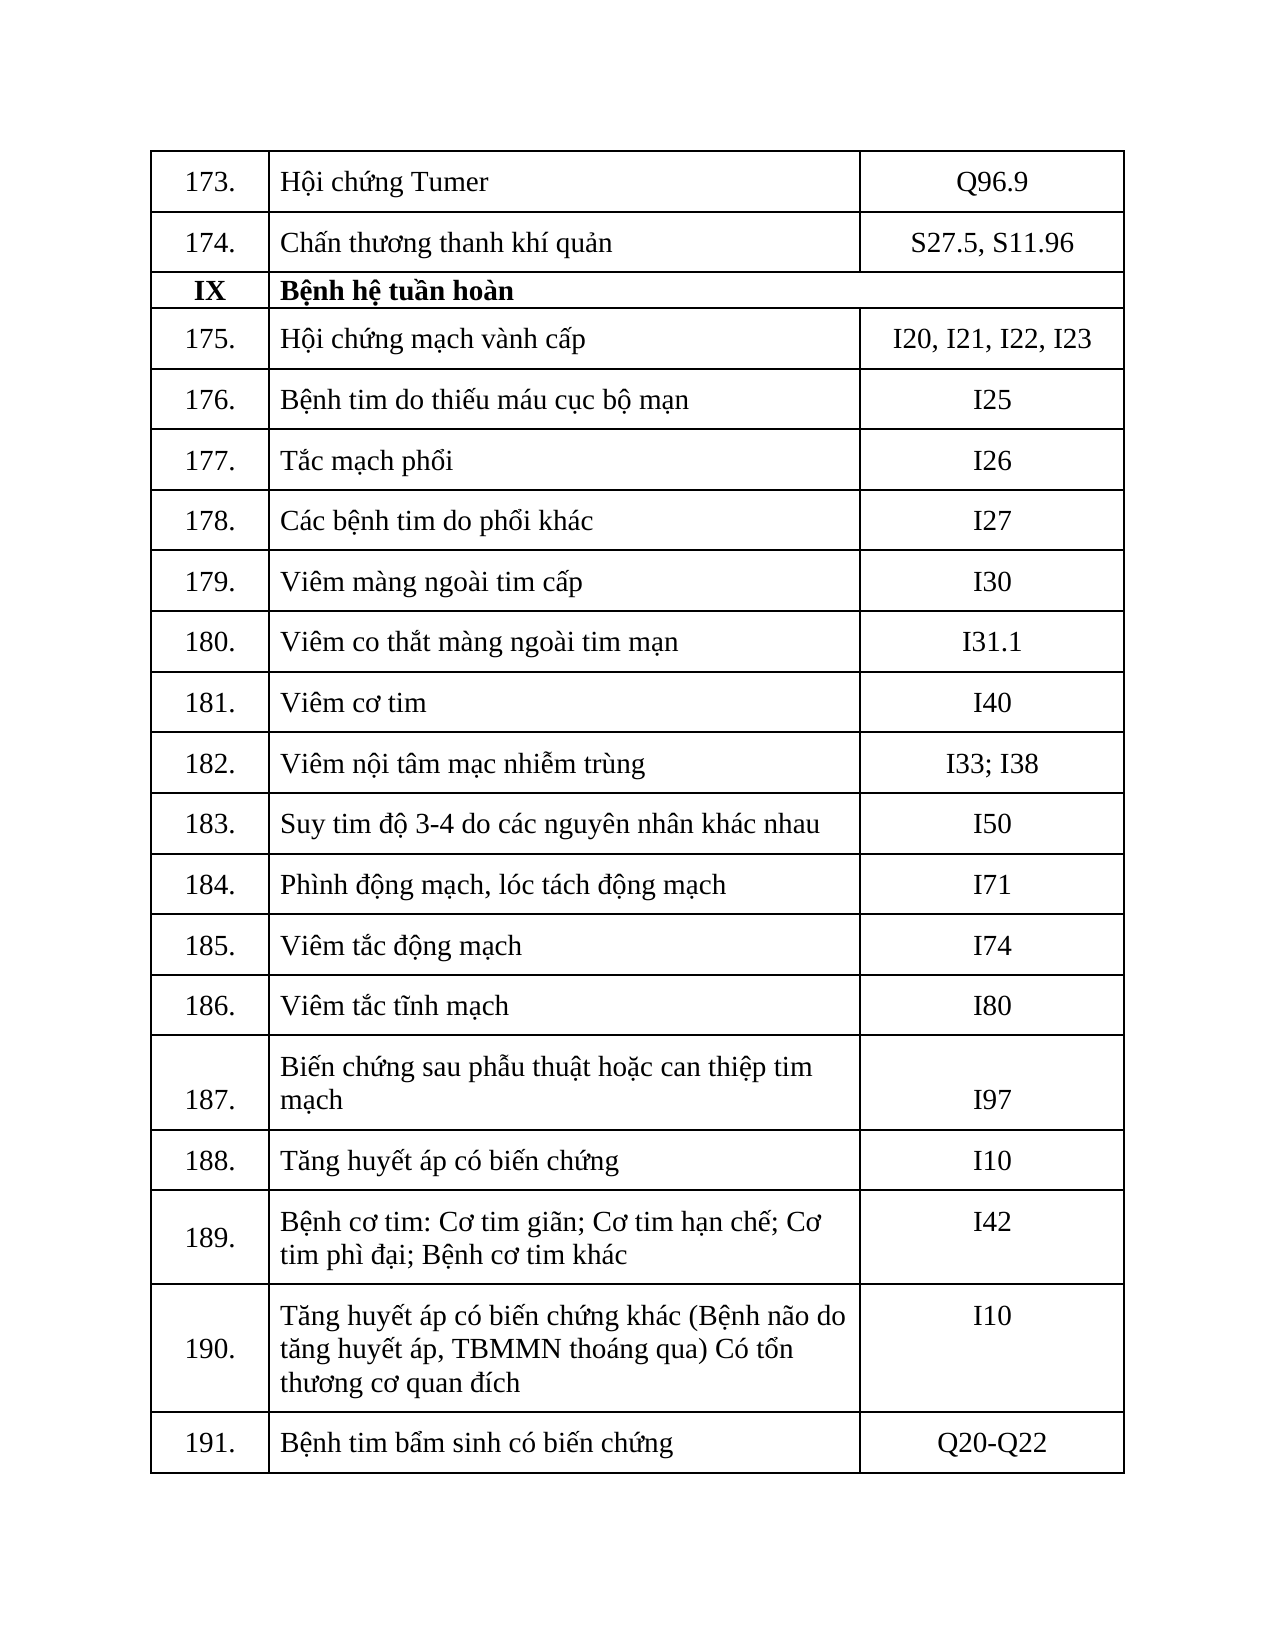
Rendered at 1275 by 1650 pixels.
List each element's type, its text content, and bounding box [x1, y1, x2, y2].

table_cell Hội chứng mạch vành cấp [270, 309, 859, 367]
table_cell IX [152, 273, 268, 307]
table_cell Biến chứng sau phẫu thuật hoặc can thiệp tim mạch [270, 1036, 859, 1128]
table_cell Bệnh cơ tim: Cơ tim giãn; Cơ tim hạn chế; Cơ tim phì đại; Bệnh cơ tim khác [270, 1191, 859, 1283]
table_cell Bệnh tim do thiếu máu cục bộ mạn [270, 370, 859, 428]
table_cell Chấn thương thanh khí quản [270, 213, 859, 271]
table_cell 182. [152, 733, 268, 792]
table_cell 187. [152, 1036, 268, 1128]
table_cell I80 [861, 976, 1123, 1034]
table_cell 184. [152, 855, 268, 913]
table_cell 183. [152, 794, 268, 852]
table_cell Các bệnh tim do phổi khác [270, 491, 859, 549]
table_cell Viêm co thắt màng ngoài tim mạn [270, 612, 859, 671]
table_cell 181. [152, 673, 268, 731]
table_cell Tắc mạch phổi [270, 430, 859, 489]
table_cell I40 [861, 673, 1123, 731]
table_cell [270, 1413, 859, 1472]
table_cell I20, I21, I22, I23 [861, 309, 1123, 367]
table_cell 175. [152, 309, 268, 367]
table_cell Tăng huyết áp có biến chứng khác (Bệnh não do tăng huyết áp, TBMMN thoáng qua) Có tổn thương cơ quan đích [270, 1285, 859, 1411]
table_cell I10 [861, 1131, 1123, 1189]
table_cell I71 [861, 855, 1123, 913]
table_cell 190. [152, 1285, 268, 1411]
table_cell I25 [861, 370, 1123, 428]
table_cell Bệnh hệ tuần hoàn [270, 273, 1123, 307]
table_cell 189. [152, 1191, 268, 1283]
table_cell S27.5, S11.96 [861, 213, 1123, 271]
table_cell 173. [152, 152, 268, 211]
table_cell I10 [861, 1285, 1123, 1411]
table_cell 177. [152, 430, 268, 489]
table_cell Viêm cơ tim [270, 673, 859, 731]
table_cell 188. [152, 1131, 268, 1189]
table_cell 186. [152, 976, 268, 1034]
table_cell I31.1 [861, 612, 1123, 671]
table_cell I74 [861, 915, 1123, 974]
table_cell I30 [861, 551, 1123, 610]
table_cell Viêm tắc tĩnh mạch [270, 976, 859, 1034]
table_cell 191. [152, 1413, 268, 1472]
table_cell Suy tim độ 3-4 do các nguyên nhân khác nhau [270, 794, 859, 852]
table_cell I97 [861, 1036, 1123, 1128]
table_cell Viêm màng ngoài tim cấp [270, 551, 859, 610]
table_cell Tăng huyết áp có biến chứng [270, 1131, 859, 1189]
table_cell Q20-Q22 [861, 1413, 1123, 1472]
table_cell I33; I38 [861, 733, 1123, 792]
table_cell I26 [861, 430, 1123, 489]
table_cell 174. [152, 213, 268, 271]
table_cell Q96.9 [861, 152, 1123, 211]
table_cell 180. [152, 612, 268, 671]
table_cell 179. [152, 551, 268, 610]
table_cell I50 [861, 794, 1123, 852]
table_cell I42 [861, 1191, 1123, 1283]
table_cell Viêm tắc động mạch [270, 915, 859, 974]
table_cell Phình động mạch, lóc tách động mạch [270, 855, 859, 913]
table_cell I27 [861, 491, 1123, 549]
table_cell Viêm nội tâm mạc nhiễm trùng [270, 733, 859, 792]
table_cell 178. [152, 491, 268, 549]
table_cell Hội chứng Tumer [270, 152, 859, 211]
table_cell 176. [152, 370, 268, 428]
table_cell 185. [152, 915, 268, 974]
